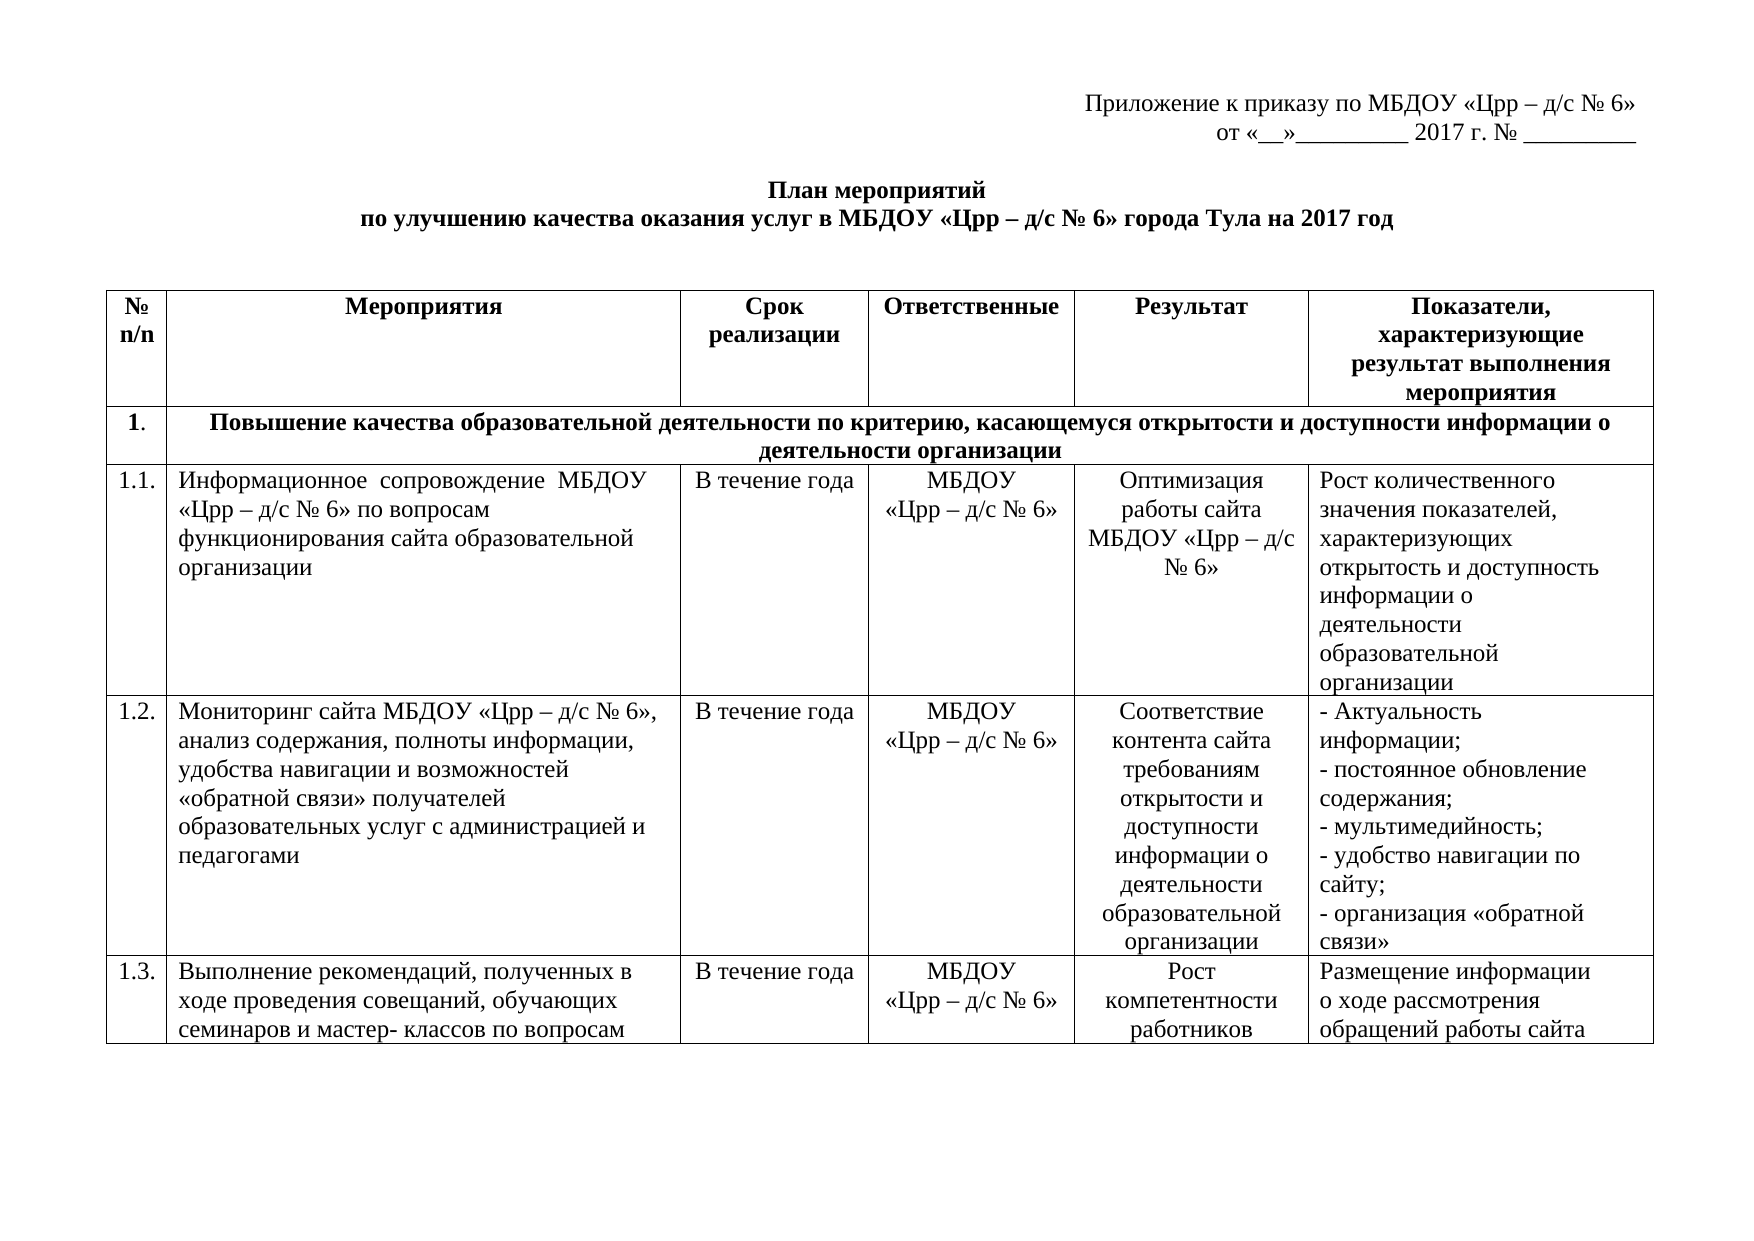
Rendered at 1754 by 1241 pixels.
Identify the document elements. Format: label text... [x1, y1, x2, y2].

text по улучшению качества оказания услуг в МБДОУ «Црр – д/с № 6» города Тула на 2017 год [118, 203, 1636, 232]
table_cell 1.2. [107, 696, 166, 955]
text Приложение к приказу по МБДОУ «Црр – д/с № 6» [118, 88, 1636, 117]
table_header № n/n [107, 291, 166, 406]
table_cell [1075, 956, 1308, 1042]
table_cell Соответствие контента сайта требованиям открытости и доступности информации о деятельности образовательной организации [1075, 696, 1308, 955]
table_cell Информационное сопровождение МБДОУ «Црр – д/с № 6» по вопросам функционирования сайта образовательной организации [167, 465, 680, 695]
table_header Показатели, характеризующие результат выполнения мероприятия [1309, 291, 1653, 406]
table_cell МБДОУ «Црр – д/с № 6» [869, 696, 1074, 955]
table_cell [1309, 956, 1653, 1042]
text План мероприятий [118, 175, 1636, 203]
table_cell Мониторинг сайта МБДОУ «Црр – д/с № 6», анализ содержания, полноты информации, удобства навигации и возможностей «обратной связи» получателей образовательных услуг с администрацией и педагогами [167, 696, 680, 955]
table_cell Рост количественного значения показателей, характеризующих открытость и доступность информации о деятельности образовательной организации [1309, 465, 1653, 695]
table_header Ответственные [869, 291, 1074, 406]
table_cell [869, 956, 1074, 1042]
table_cell В течение года [681, 696, 868, 955]
table_cell МБДОУ «Црр – д/с № 6» [869, 465, 1074, 695]
table_cell - Актуальность информации; - постоянное обновление содержания; - мультимедийность; - удобство навигации по сайту; - организация «обратной связи» [1309, 696, 1653, 955]
table_cell 1.3. [107, 956, 166, 1042]
table_header Срок реализации [681, 291, 868, 406]
table_cell В течение года [681, 956, 868, 1042]
table_header Результат [1075, 291, 1308, 406]
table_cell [167, 956, 680, 1042]
table_header Мероприятия [167, 291, 680, 406]
table_cell 1. [107, 407, 166, 464]
table_cell 1.1. [107, 465, 166, 695]
text от «__»_________ 2017 г. № _________ [118, 117, 1636, 146]
table_cell В течение года [681, 465, 868, 695]
table_cell Оптимизация работы сайта МБДОУ «Црр – д/с № 6» [1075, 465, 1308, 695]
table_cell Повышение качества образовательной деятельности по критерию, касающемуся открытости и доступности информации о деятельности организации [167, 407, 1653, 464]
